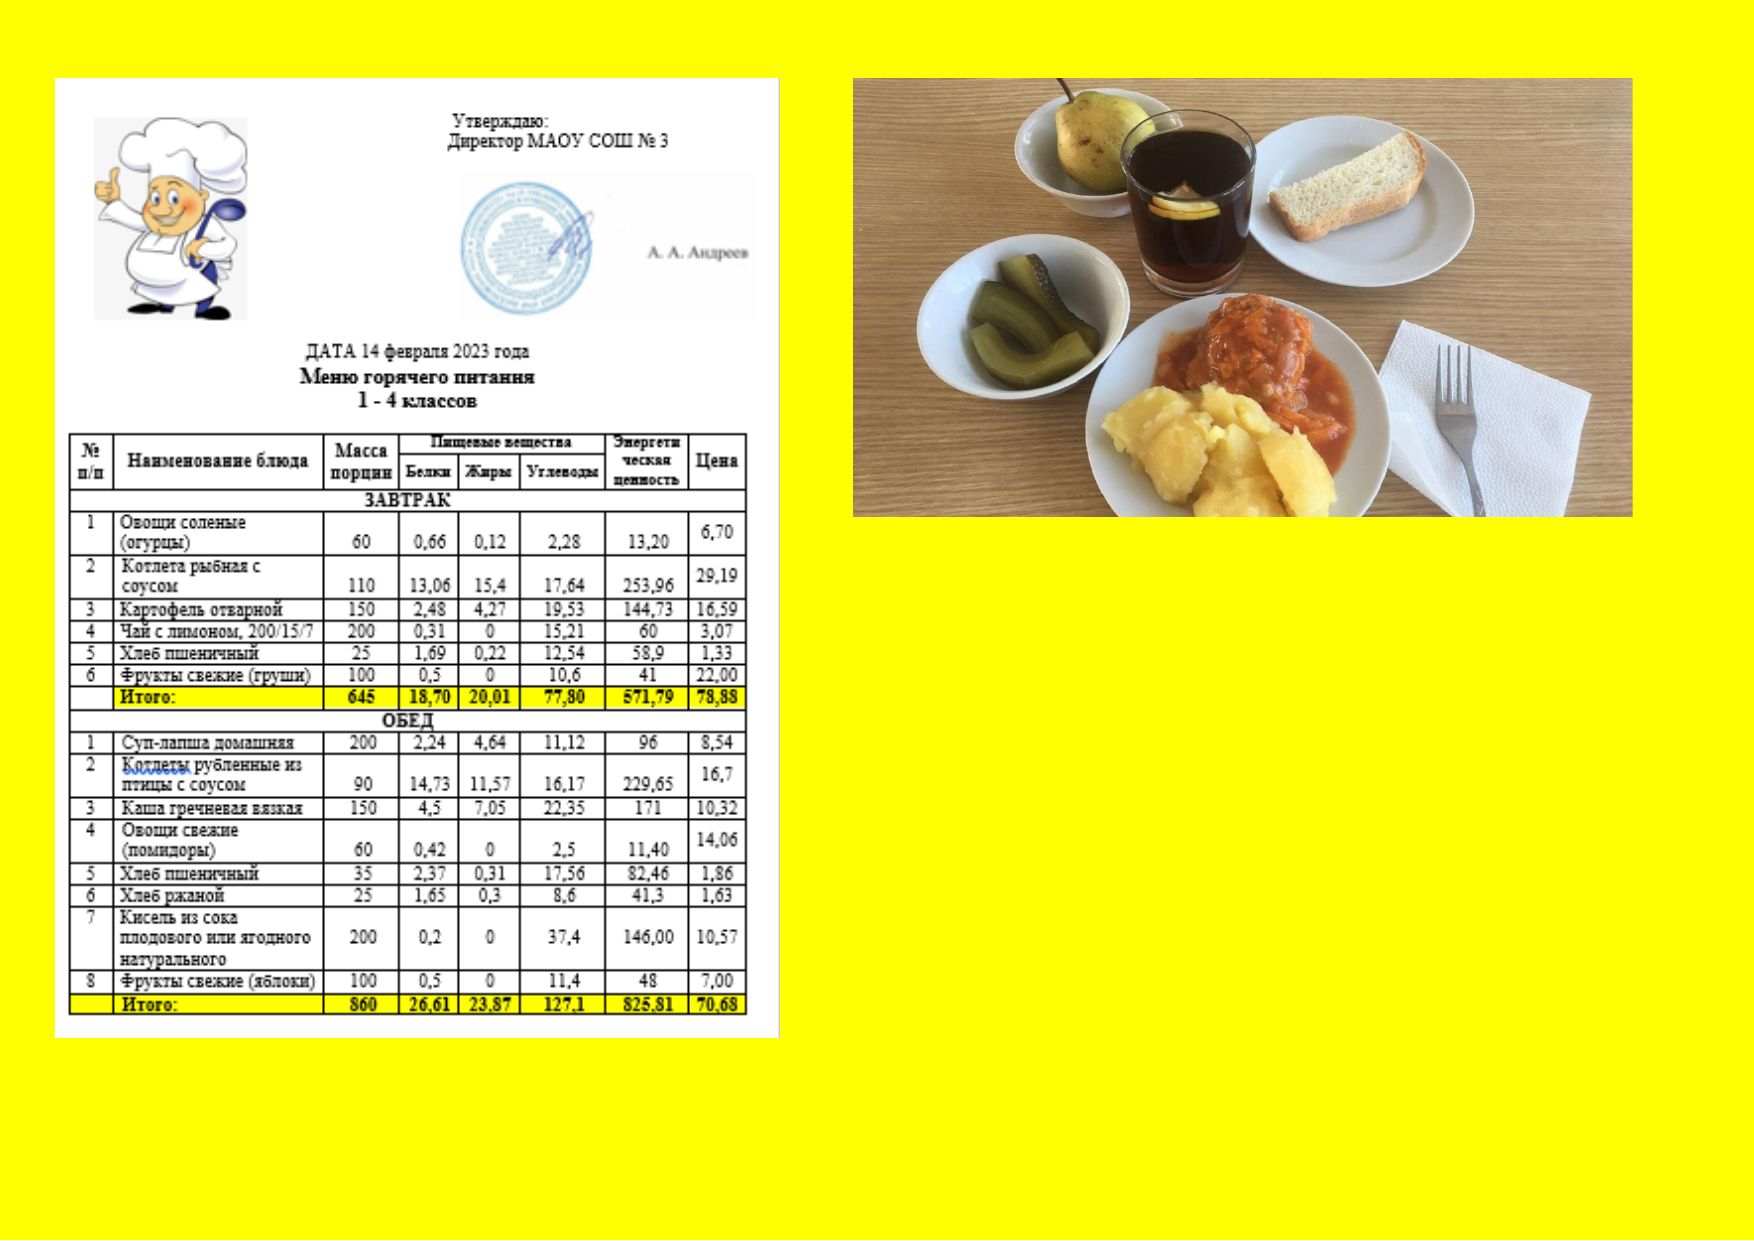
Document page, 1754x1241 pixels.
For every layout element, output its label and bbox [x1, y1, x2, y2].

picture [54, 78, 780, 1038]
picture [853, 78, 1633, 517]
